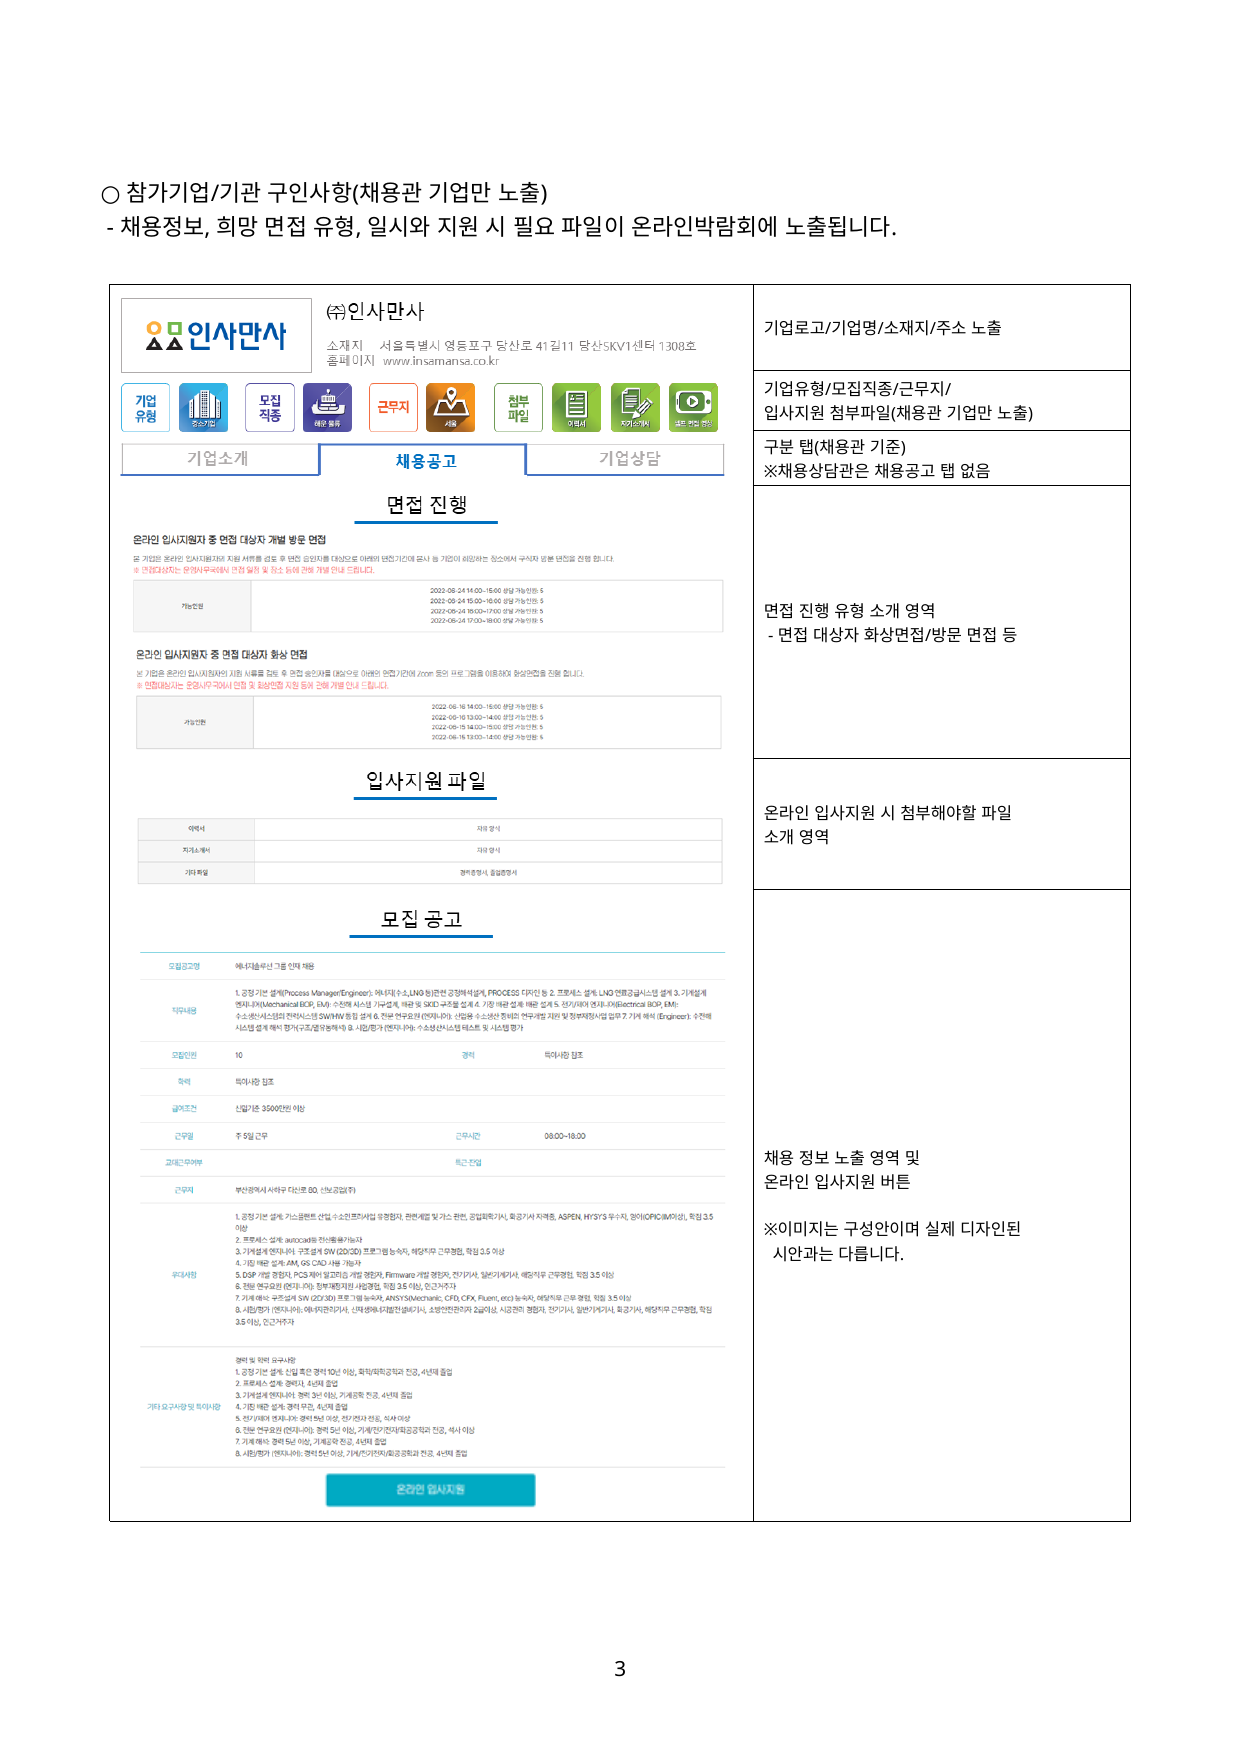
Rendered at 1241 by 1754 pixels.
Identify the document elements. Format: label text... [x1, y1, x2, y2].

table_cell 기업유형/모집직종/근무지/ 입사지원 첨부파일(채용관 기업만 노출) [754, 371, 1130, 430]
table_cell 채용 정보 노출 영역 및 온라인 입사지원 버튼 ※이미지는 구성안이며 실제 디자인된 시안과는 다릅니다. [754, 890, 1130, 1521]
picture [120, 293, 743, 1512]
table_cell 온라인 입사지원 시 첨부해야할 파일 소개 영역 [754, 759, 1130, 889]
table_cell 면접 진행 유형 소개 영역 - 면접 대상자 화상면접/방문 면접 등 [754, 486, 1130, 758]
text - 채용정보, 희망 면접 유형, 일시와 지원 시 필요 파일이 온라인박람회에 노출됩니다. [88, 208, 1152, 242]
table_cell 구분 탭(채용관 기준) ※채용상담관은 채용공고 탭 없음 [754, 431, 1130, 485]
text ○ 참가기업/기관 구인사항(채용관 기업만 노출) [88, 175, 1152, 208]
table_header [110, 285, 753, 1521]
table_header 기업로고/기업명/소재지/주소 노출 [754, 285, 1130, 369]
